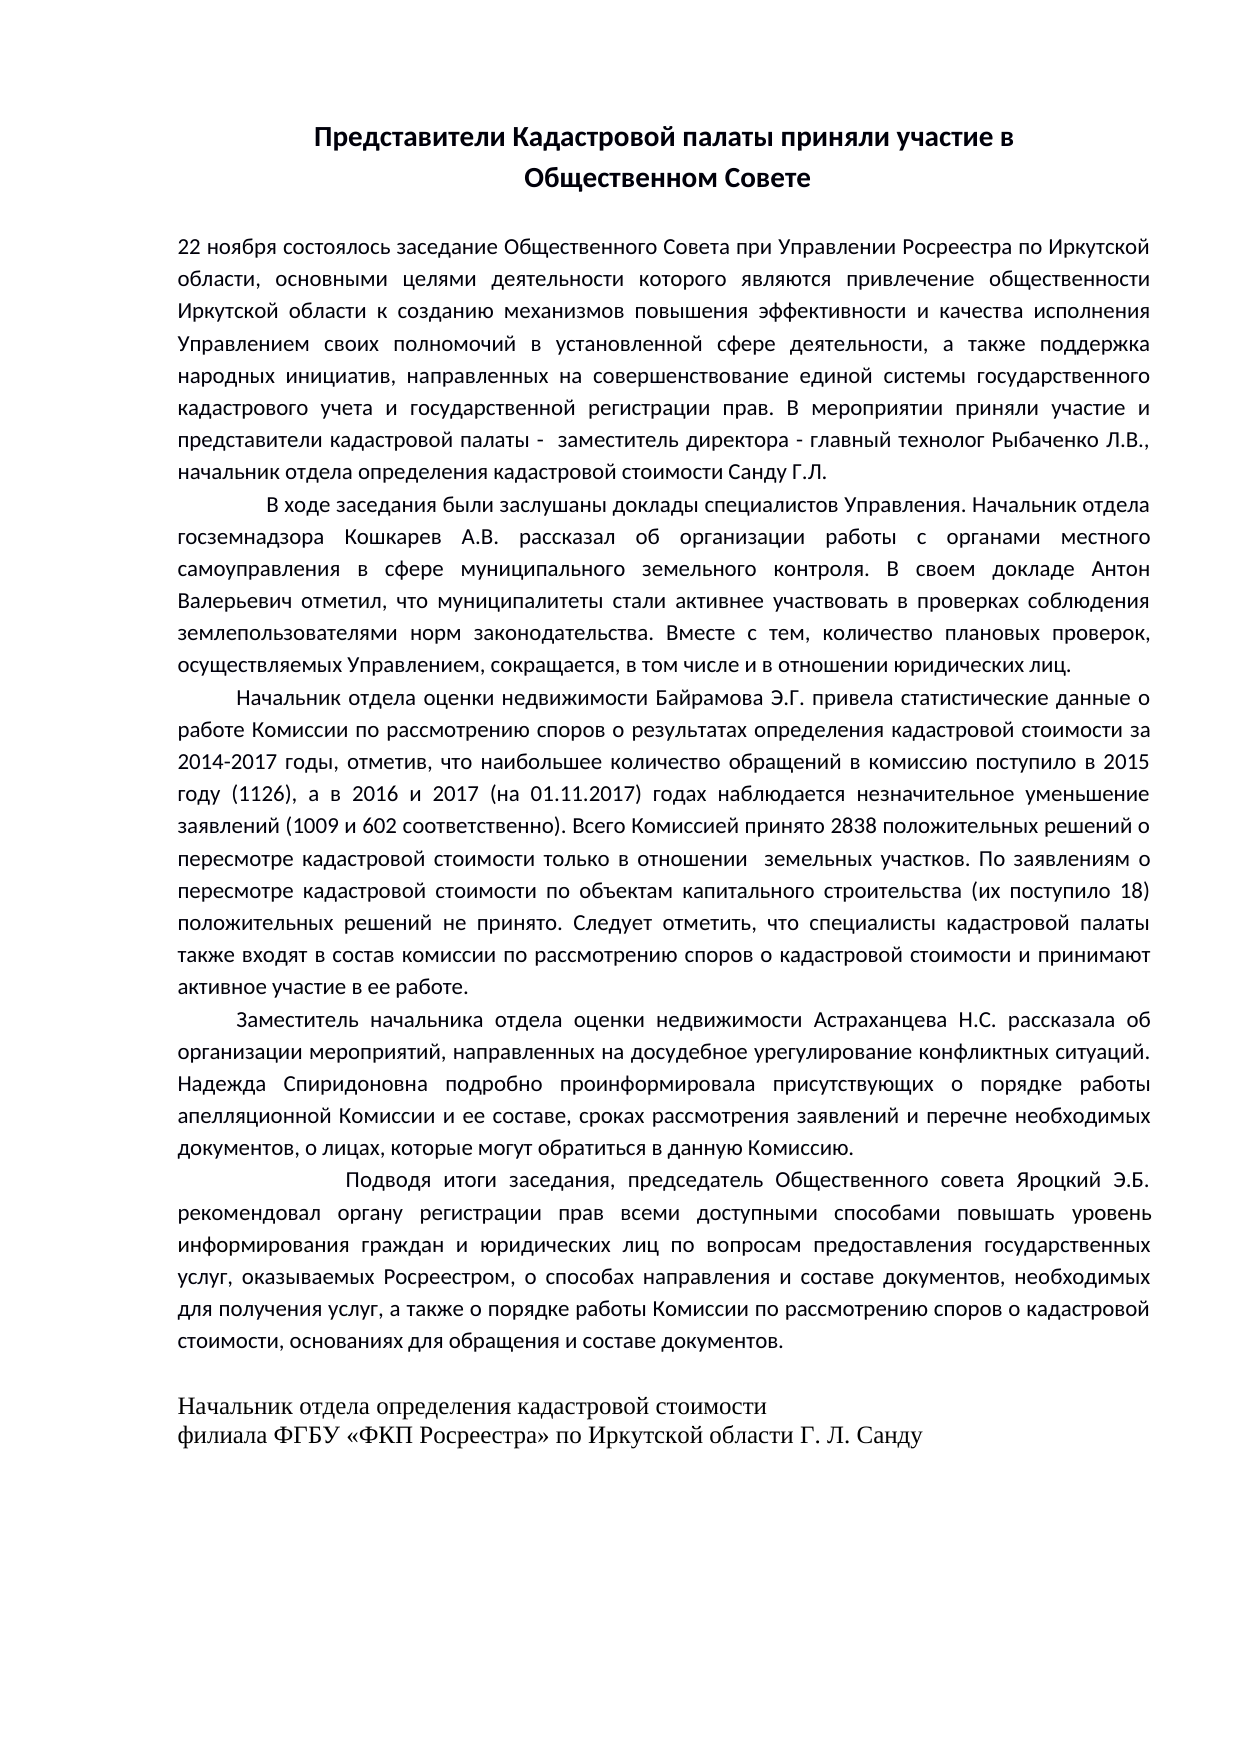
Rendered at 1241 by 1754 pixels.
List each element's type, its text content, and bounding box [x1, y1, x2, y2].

text 22 ноября состоялось заседание Общественного Совета при Управлении Росреестра по Иркутской области, основными целями деятельности которого являются привлечение общественности Иркутской области к созданию механизмов повышения эффективности и качества исполнения Управлением своих полномочий в установленной сфере деятельности, а также поддержка народных инициатив, направленных на совершенствование единой системы государственного кадастрового учета и государственной регистрации прав. В мероприятии приняли участие и представители кадастровой палаты - заместитель директора - главный технолог Рыбаченко Л.В., начальник отдела определения кадастровой стоимости Санду Г.Л. [177, 232, 1152, 486]
text Начальник отдела определения кадастровой стоимости [177, 1391, 1152, 1420]
text Общественном Совете [177, 159, 1152, 195]
text Подводя итоги заседания, председатель Общественного совета Яроцкий Э.Б. рекомендовал органу регистрации прав всеми доступными способами повышать уровень информирования граждан и юридических лиц по вопросам предоставления государственных услуг, оказываемых Росреестром, о способах направления и составе документов, необходимых для получения услуг, а также о порядке работы Комиссии по рассмотрению споров о кадастровой стоимости, основаниях для обращения и составе документов. [177, 1166, 1152, 1354]
text Представители Кадастровой палаты приняли участие в [177, 118, 1152, 154]
text филиала ФГБУ «ФКП Росреестра» по Иркутской области Г. Л. Санду [177, 1420, 1152, 1448]
text В ходе заседания были заслушаны доклады специалистов Управления. Начальник отдела госземнадзора Кошкарев А.В. рассказал об организации работы с органами местного самоуправления в сфере муниципального земельного контроля. В своем докладе Антон Валерьевич отметил, что муниципалитеты стали активнее участвовать в проверках соблюдения землепользователями норм законодательства. Вместе с тем, количество плановых проверок, осуществляемых Управлением, сокращается, в том числе и в отношении юридических лиц. [177, 490, 1152, 679]
text Начальник отдела оценки недвижимости Байрамова Э.Г. привела статистические данные о работе Комиссии по рассмотрению споров о результатах определения кадастровой стоимости за 2014-2017 годы, отметив, что наибольшее количество обращений в комиссию поступило в 2015 году (1126), а в 2016 и 2017 (на 01.11.2017) годах наблюдается незначительное уменьшение заявлений (1009 и 602 соответственно). Всего Комиссией принято 2838 положительных решений о пересмотре кадастровой стоимости только в отношении земельных участков. По заявлениям о пересмотре кадастровой стоимости по объектам капитального строительства (их поступило 18) положительных решений не принято. Следует отметить, что специалисты кадастровой палаты также входят в состав комиссии по рассмотрению споров о кадастровой стоимости и принимают активное участие в ее работе. [177, 683, 1152, 1001]
text Заместитель начальника отдела оценки недвижимости Астраханцева Н.С. рассказала об организации мероприятий, направленных на досудебное урегулирование конфликтных ситуаций. Надежда Спиридоновна подробно проинформировала присутствующих о порядке работы апелляционной Комиссии и ее составе, сроках рассмотрения заявлений и перечне необходимых документов, о лицах, которые могут обратиться в данную Комиссию. [177, 1005, 1152, 1161]
